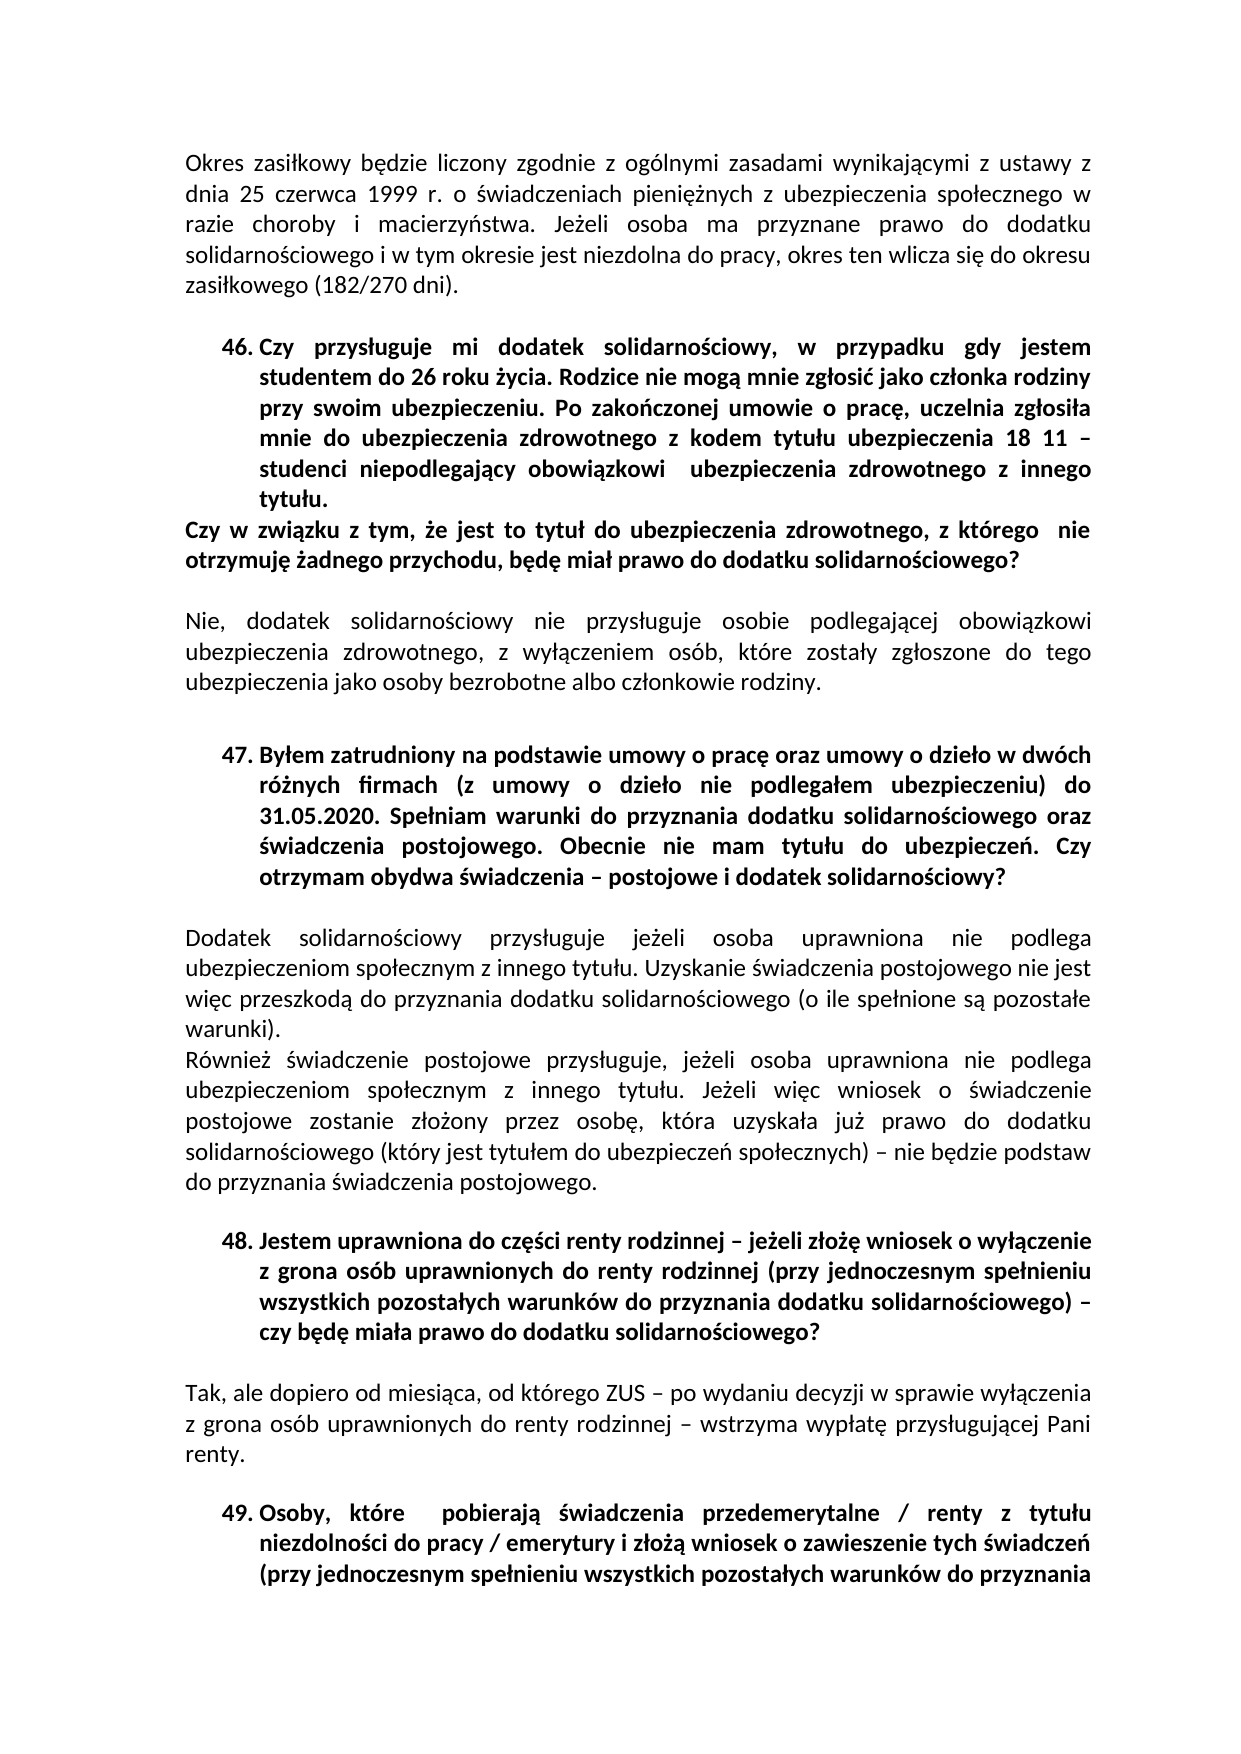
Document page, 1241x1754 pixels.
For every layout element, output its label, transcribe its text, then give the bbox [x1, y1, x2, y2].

list Również świadczenie postojowe przysługuje, jeżeli osoba uprawniona nie podlega ubezpieczeniom społecznym z innego tytułu. Jeżeli więc wniosek o świadczenie postojowe zostanie złożony przez osobę, która uzyskała już prawo do dodatku solidarnościowego (który jest tytułem do ubezpieczeń społecznych) – nie będzie podstaw do przyznania świadczenia postojowego. [185, 1044, 1093, 1197]
list Czy przysługuje mi dodatek solidarnościowy, w przypadku gdy jestem studentem do 26 roku życia. Rodzice nie mogą mnie zgłosić jako członka rodziny przy swoim ubezpieczeniu. Po zakończonej umowie o pracę, uczelnia zgłosiła mnie do ubezpieczenia zdrowotnego z kodem tytułu ubezpieczenia 18 11 – studenci niepodlegający obowiązkowi ubezpieczenia zdrowotnego z innego tytułu. [222, 331, 1093, 514]
list Czy w związku z tym, że jest to tytuł do ubezpieczenia zdrowotnego, z którego nie otrzymuję żadnego przychodu, będę miał prawo do dodatku solidarnościowego? [185, 514, 1093, 575]
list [222, 1497, 1093, 1588]
list Byłem zatrudniony na podstawie umowy o pracę oraz umowy o dzieło w dwóch różnych firmach (z umowy o dzieło nie podlegałem ubezpieczeniu) do 31.05.2020. Spełniam warunki do przyznania dodatku solidarnościowego oraz świadczenia postojowego. Obecnie nie mam tytułu do ubezpieczeń. Czy otrzymam obydwa świadczenia – postojowe i dodatek solidarnościowy? [222, 739, 1093, 892]
list Tak, ale dopiero od miesiąca, od którego ZUS – po wydaniu decyzji w sprawie wyłączenia z grona osób uprawnionych do renty rodzinnej – wstrzyma wypłatę przysługującej Pani renty. [185, 1377, 1093, 1469]
list Nie, dodatek solidarnościowy nie przysługuje osobie podlegającej obowiązkowi ubezpieczenia zdrowotnego, z wyłączeniem osób, które zostały zgłoszone do tego ubezpieczenia jako osoby bezrobotne albo członkowie rodziny. [185, 605, 1093, 697]
list Dodatek solidarnościowy przysługuje jeżeli osoba uprawniona nie podlega ubezpieczeniom społecznym z innego tytułu. Uzyskanie świadczenia postojowego nie jest więc przeszkodą do przyznania dodatku solidarnościowego (o ile spełnione są pozostałe warunki). [185, 922, 1093, 1044]
list Jestem uprawniona do części renty rodzinnej – jeżeli złożę wniosek o wyłączenie z grona osób uprawnionych do renty rodzinnej (przy jednoczesnym spełnieniu wszystkich pozostałych warunków do przyznania dodatku solidarnościowego) – czy będę miała prawo do dodatku solidarnościowego? [222, 1225, 1093, 1347]
list Okres zasiłkowy będzie liczony zgodnie z ogólnymi zasadami wynikającymi z ustawy z dnia 25 czerwca 1999 r. o świadczeniach pieniężnych z ubezpieczenia społecznego w razie choroby i macierzyństwa. Jeżeli osoba ma przyznane prawo do dodatku solidarnościowego i w tym okresie jest niezdolna do pracy, okres ten wlicza się do okresu zasiłkowego (182/270 dni). [185, 148, 1093, 300]
